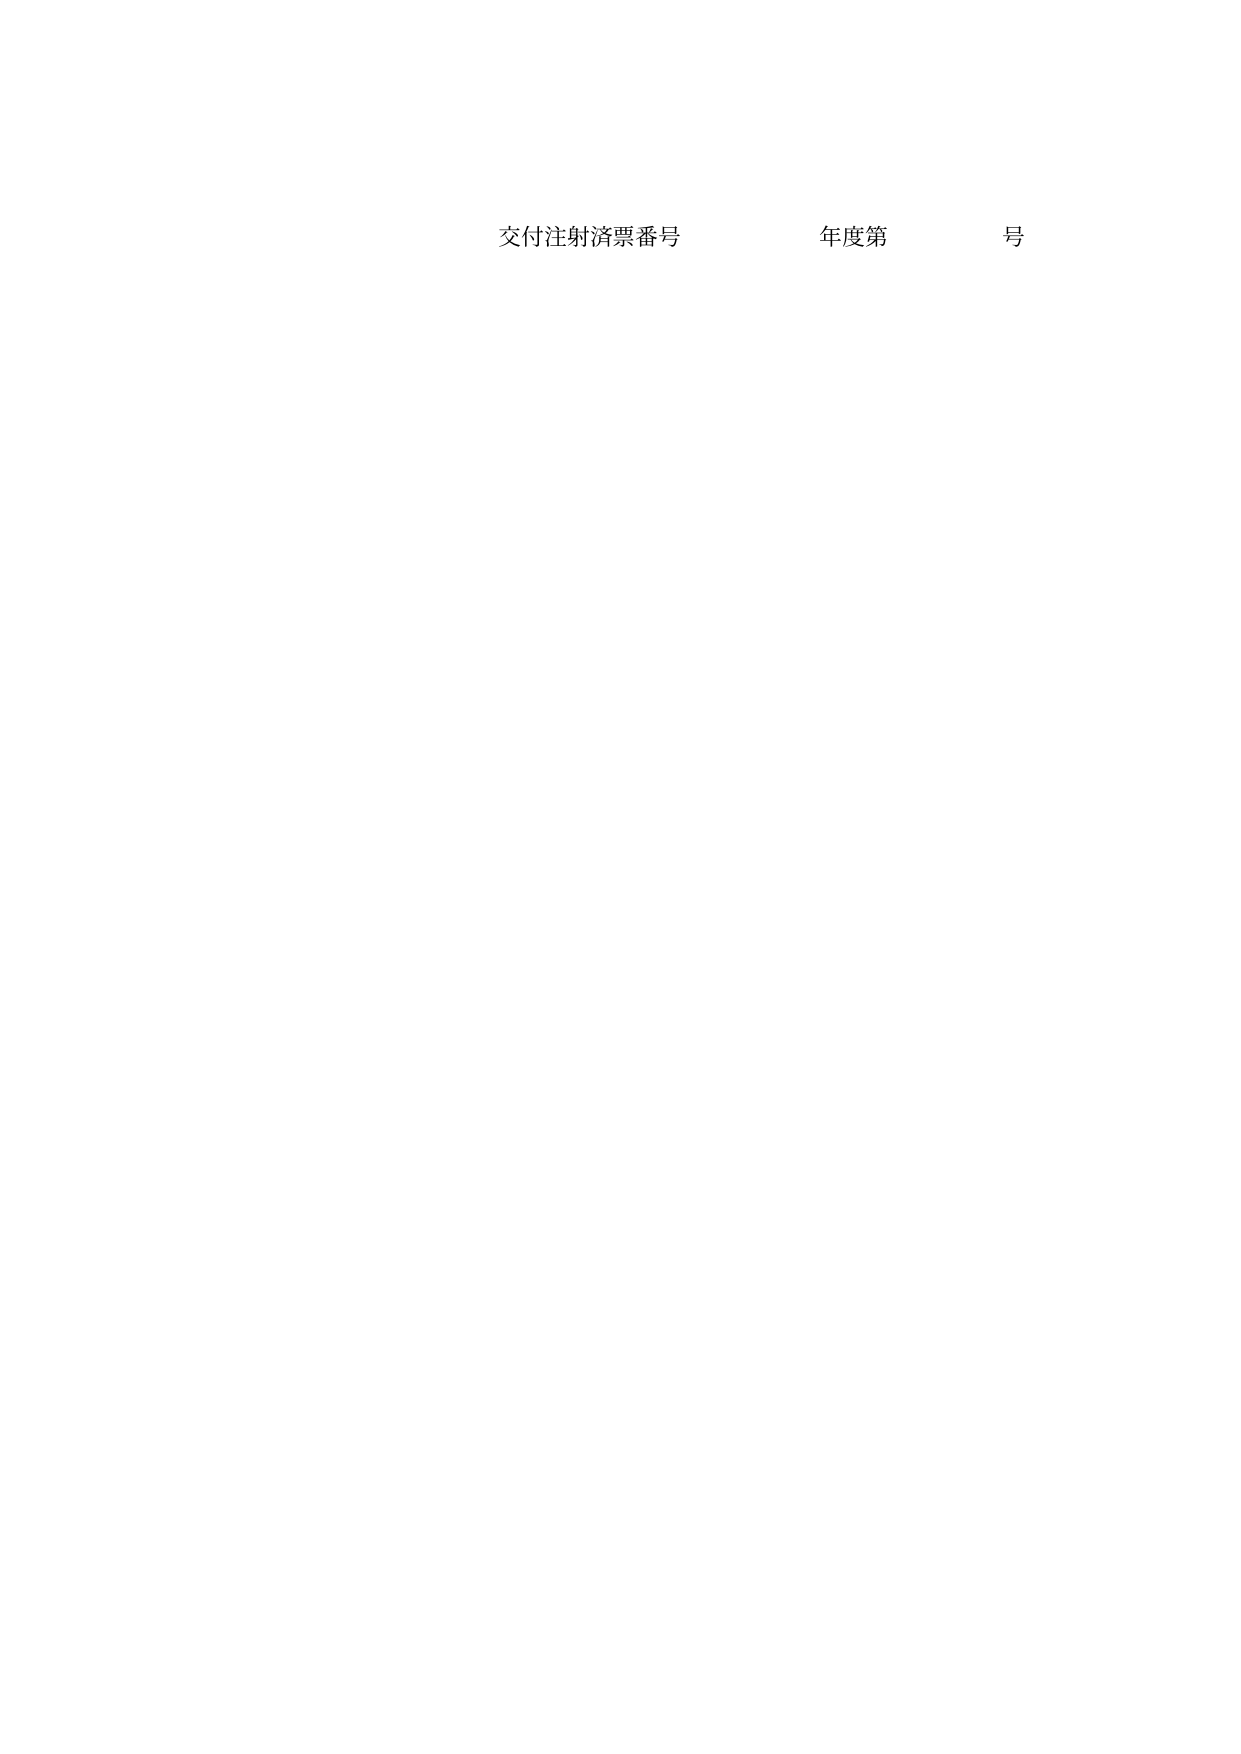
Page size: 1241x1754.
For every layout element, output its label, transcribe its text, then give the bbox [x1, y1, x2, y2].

text 交付注射済票番号 年度第 号 [177, 217, 1063, 254]
